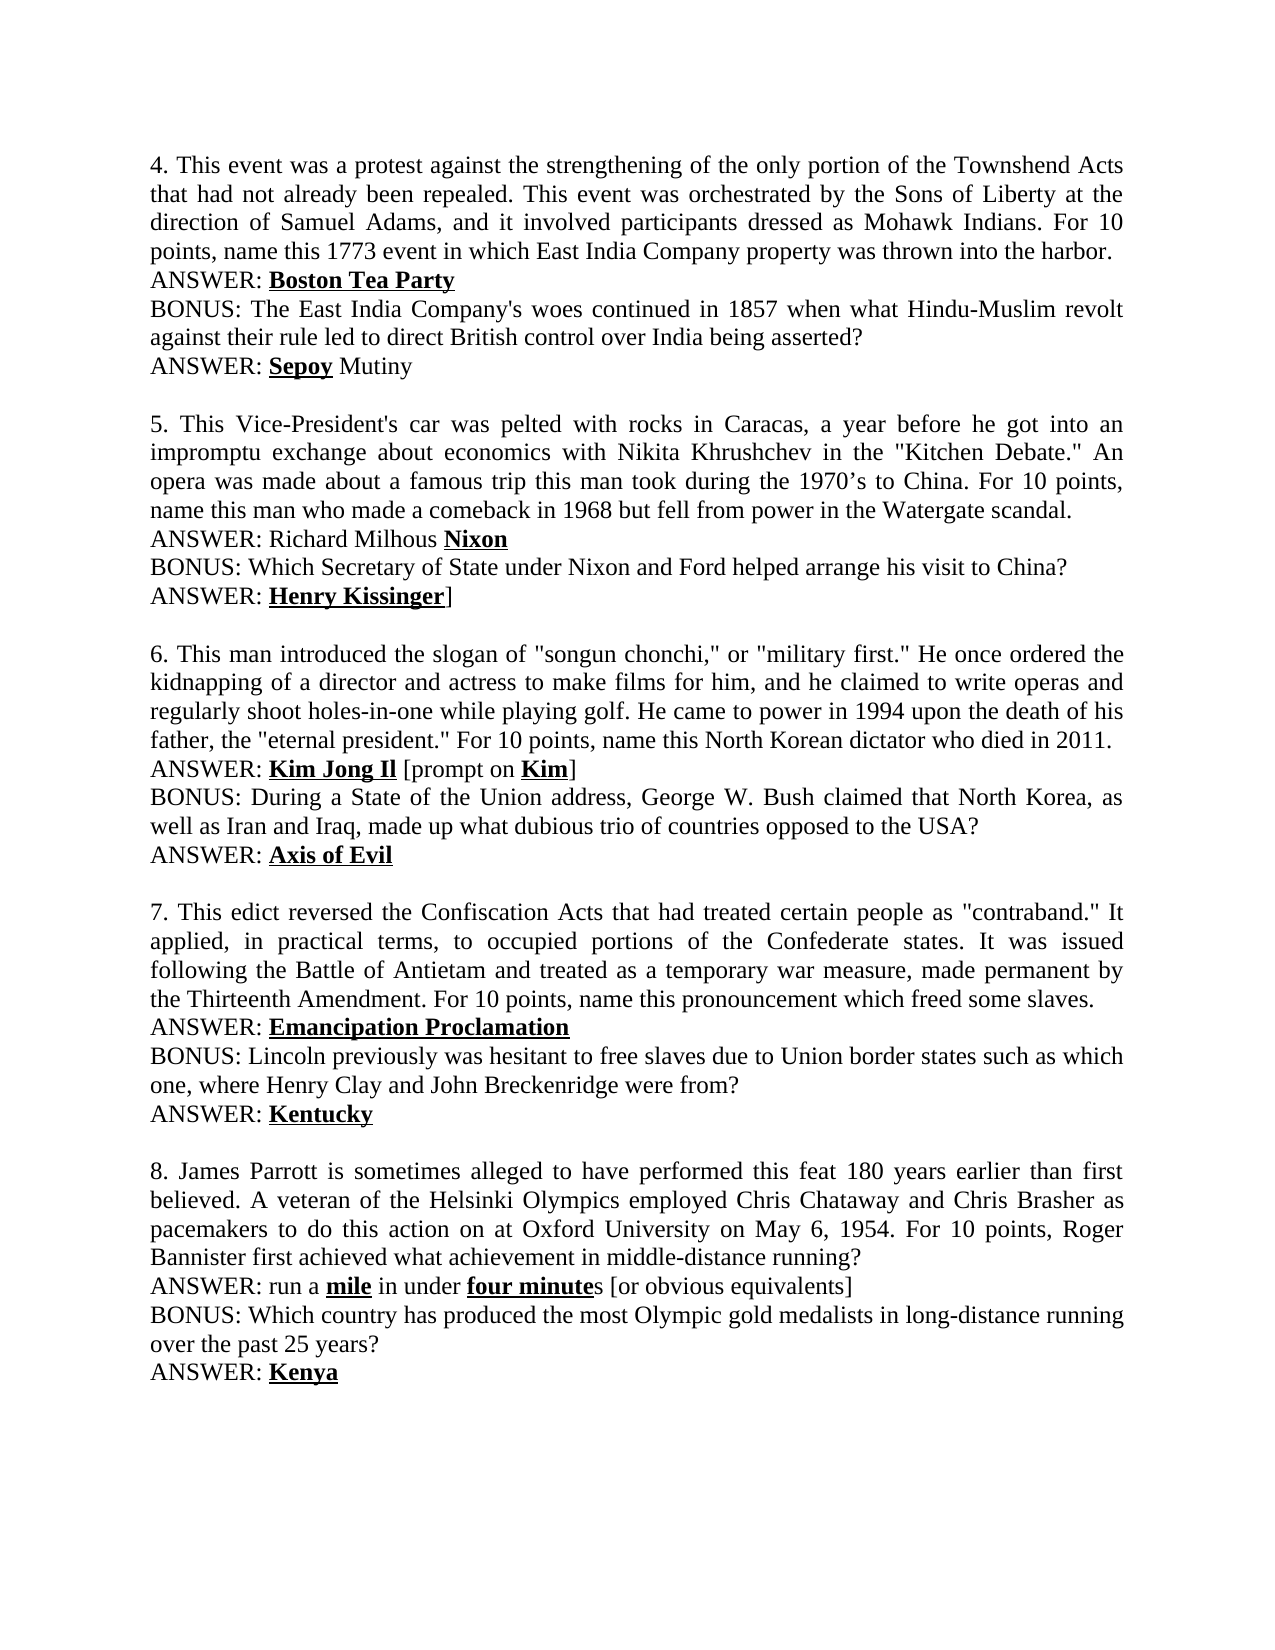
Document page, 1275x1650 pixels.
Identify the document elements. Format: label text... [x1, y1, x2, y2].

text ANSWER: Sepoy Mutiny [150, 351, 1125, 380]
text 8. James Parrott is sometimes alleged to have performed this feat 180 years earlier than first believed. A veteran of the Helsinki Olympics employed Chris Chataway and Chris Brasher as pacemakers to do this action on at Oxford University on May 6, 1954. For 10 points, Roger Bannister first achieved what achievement in middle-distance running? [150, 1156, 1125, 1271]
text ANSWER: Henry Kissinger] [150, 581, 1125, 610]
text 7. This edict reversed the Confiscation Acts that had treated certain people as "contraband." It applied, in practical terms, to occupied portions of the Confederate states. It was issued following the Battle of Antietam and treated as a temporary war measure, made permanent by the Thirteenth Amendment. For 10 points, name this pronouncement which freed some slaves. [150, 897, 1125, 1012]
text 6. This man introduced the slogan of "songun chonchi," or "military first." He once ordered the kidnapping of a director and actress to make films for him, and he claimed to write operas and regularly shoot holes-in-one while playing golf. He came to power in 1994 upon the death of his father, the "eternal president." For 10 points, name this North Korean dictator who died in 2011. [150, 639, 1125, 754]
text BONUS: Which country has produced the most Olympic gold medalists in long-distance running over the past 25 years? [150, 1300, 1125, 1357]
text BONUS: Which Secretary of State under Nixon and Ford helped arrange his visit to China? [150, 552, 1125, 581]
text ANSWER: run a mile in under four minutes [or obvious equivalents] [150, 1271, 1125, 1300]
text ANSWER: Richard Milhous Nixon [150, 524, 1125, 552]
text ANSWER: Kenya [150, 1357, 1125, 1386]
text BONUS: During a State of the Union address, George W. Bush claimed that North Korea, as well as Iran and Iraq, made up what dubious trio of countries opposed to the USA? [150, 782, 1125, 840]
text ANSWER: Boston Tea Party [150, 265, 1125, 294]
text 5. This Vice-President's car was pelted with rocks in Caracas, a year before he got into an impromptu exchange about economics with Nikita Khrushchev in the "Kitchen Debate." An opera was made about a famous trip this man took during the 1970’s to China. For 10 points, name this man who made a comeback in 1968 but fell from power in the Watergate scandal. [150, 409, 1125, 524]
text ANSWER: Kentucky [150, 1099, 1125, 1127]
text ANSWER: Axis of Evil [150, 840, 1125, 869]
text ANSWER: Emancipation Proclamation [150, 1012, 1125, 1041]
text BONUS: The East India Company's woes continued in 1857 when what Hindu-Muslim revolt against their rule led to direct British control over India being asserted? [150, 294, 1125, 351]
text 4. This event was a protest against the strengthening of the only portion of the Townshend Acts that had not already been repealed. This event was orchestrated by the Sons of Liberty at the direction of Samuel Adams, and it involved participants dressed as Mohawk Indians. For 10 points, name this 1773 event in which East India Company property was thrown into the harbor. [150, 150, 1125, 265]
text BONUS: Lincoln previously was hesitant to free slaves due to Union border states such as which one, where Henry Clay and John Breckenridge were from? [150, 1041, 1125, 1099]
text ANSWER: Kim Jong Il [prompt on Kim] [150, 754, 1125, 782]
